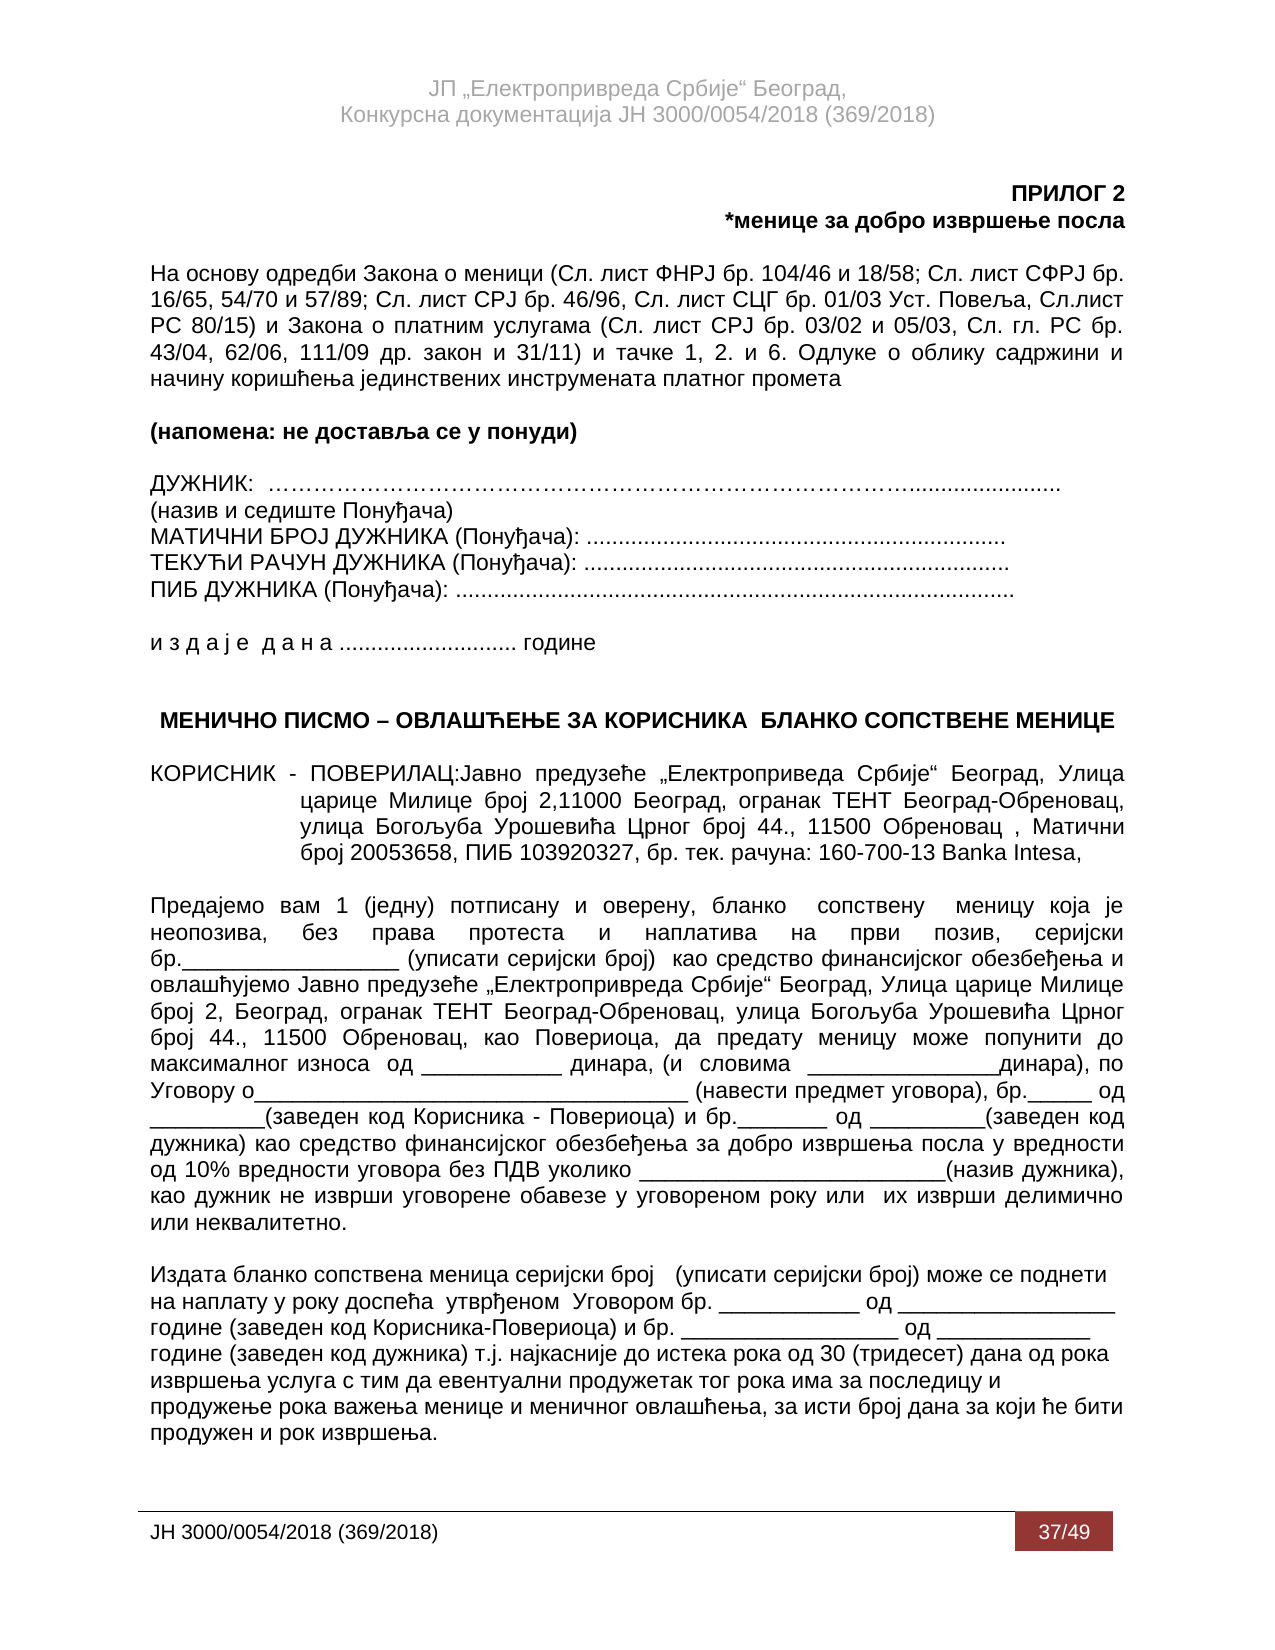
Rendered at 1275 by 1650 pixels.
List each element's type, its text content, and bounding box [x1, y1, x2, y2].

text ТЕКУЋИ РАЧУН ДУЖНИКА (Понуђача): ................................................................... [150, 549, 1125, 576]
text МЕНИЧНО ПИСМО – ОВЛАШЋЕЊЕ ЗА КОРИСНИКА БЛАНКО СОПСТВЕНЕ МЕНИЦЕ [150, 707, 1125, 734]
text МАТИЧНИ БРОЈ ДУЖНИКА (Понуђача): .................................................................. [150, 523, 1125, 549]
text Издата бланко сопствена меница серијски број (уписати серијски број) може се поднети на наплату у року доспећа утврђеном Уговором бр. ___________ од _________________ године (заведен код Корисника-Повериоца) и бр. _________________ од ____________ године (заведен код дужника) т.ј. најкасније до истека рока од 30 (тридесет) дана од рока извршења услуга с тим да евентуални продужетак тог рока има за последицу и продужење рока важења менице и меничног овлашћења, за исти број дана за који ће бити продужен и рок извршења. [150, 1261, 1125, 1446]
text КОРИСНИК - ПОВЕРИЛАЦ:Јавно предузеће „Електроприведа Србије“ Београд, Улица царице Милице број 2,11000 Београд, огранак ТЕНТ Београд-Обреновац, улица Богољуба Урошевића Црног број 44., 11500 Обреновац , Матични број 20053658, ПИБ 103920327, бр. тек. рачуна: 160-700-13 Banka Intesa, [150, 760, 1125, 866]
text (напомена: не доставља се у понуди) [150, 418, 1125, 444]
text ПИБ ДУЖНИКА (Понуђача): ........................................................................................ [150, 576, 1125, 602]
text *менице за добро извршење посла [150, 207, 1125, 233]
text ДУЖНИК: …………………………………………………………………………........................ [150, 470, 1125, 497]
text ПРИЛОГ 2 [150, 180, 1125, 207]
text (назив и седиште Понуђача) [150, 497, 1125, 523]
text Предајемо вам 1 (једну) потписану и оверену, бланко сопствену меницу која је неопозива, без права протеста и наплатива на први позив, серијски бр._________________ (уписати серијски број) као средство финансијског обезбеђења и овлашћујемо Јавно предузеће „Електропривреда Србије“ Београд, Улица царице Милице број 2, Београд, огранак ТЕНТ Београд-Обреновац, улица Богољуба Урошевића Црног број 44., 11500 Обреновац, као Повериоца, да предату меницу може попунити до максималног износа од ___________ динара, (и словима _______________динара), по Уговору о__________________________________ (навести предмет уговора), бр._____ од _________(заведен код Корисника - Повериоца) и бр._______ од _________(заведен код дужника) као средство финансијског обезбеђења за добро извршења посла у вредности од 10% вредности уговора без ПДВ уколико ________________________(назив дужника), као дужник не изврши уговорене обавезе у уговореном року или их изврши делимично или неквалитетно. [150, 892, 1125, 1235]
text Нa oснoву oдрeдби Зaкoнa o мeници (Сл. лист ФНРJ бр. 104/46 и 18/58; Сл. лист СФРJ бр. 16/65, 54/70 и 57/89; Сл. лист СРJ бр. 46/96, Сл. лист СЦГ бр. 01/03 Уст. Повеља, Сл.лист РС 80/15) и Зaкoнa o платним услугама (Сл. лист СРЈ бр. 03/02 и 05/03, Сл. гл. РС бр. 43/04, 62/06, 111/09 др. закон и 31/11) и тачке 1, 2. и 6. Одлуке о облику садржини и начину коришћења јединствених инструмената платног промета [150, 259, 1125, 391]
text и з д а ј е д а н а ............................ године [150, 628, 1125, 655]
